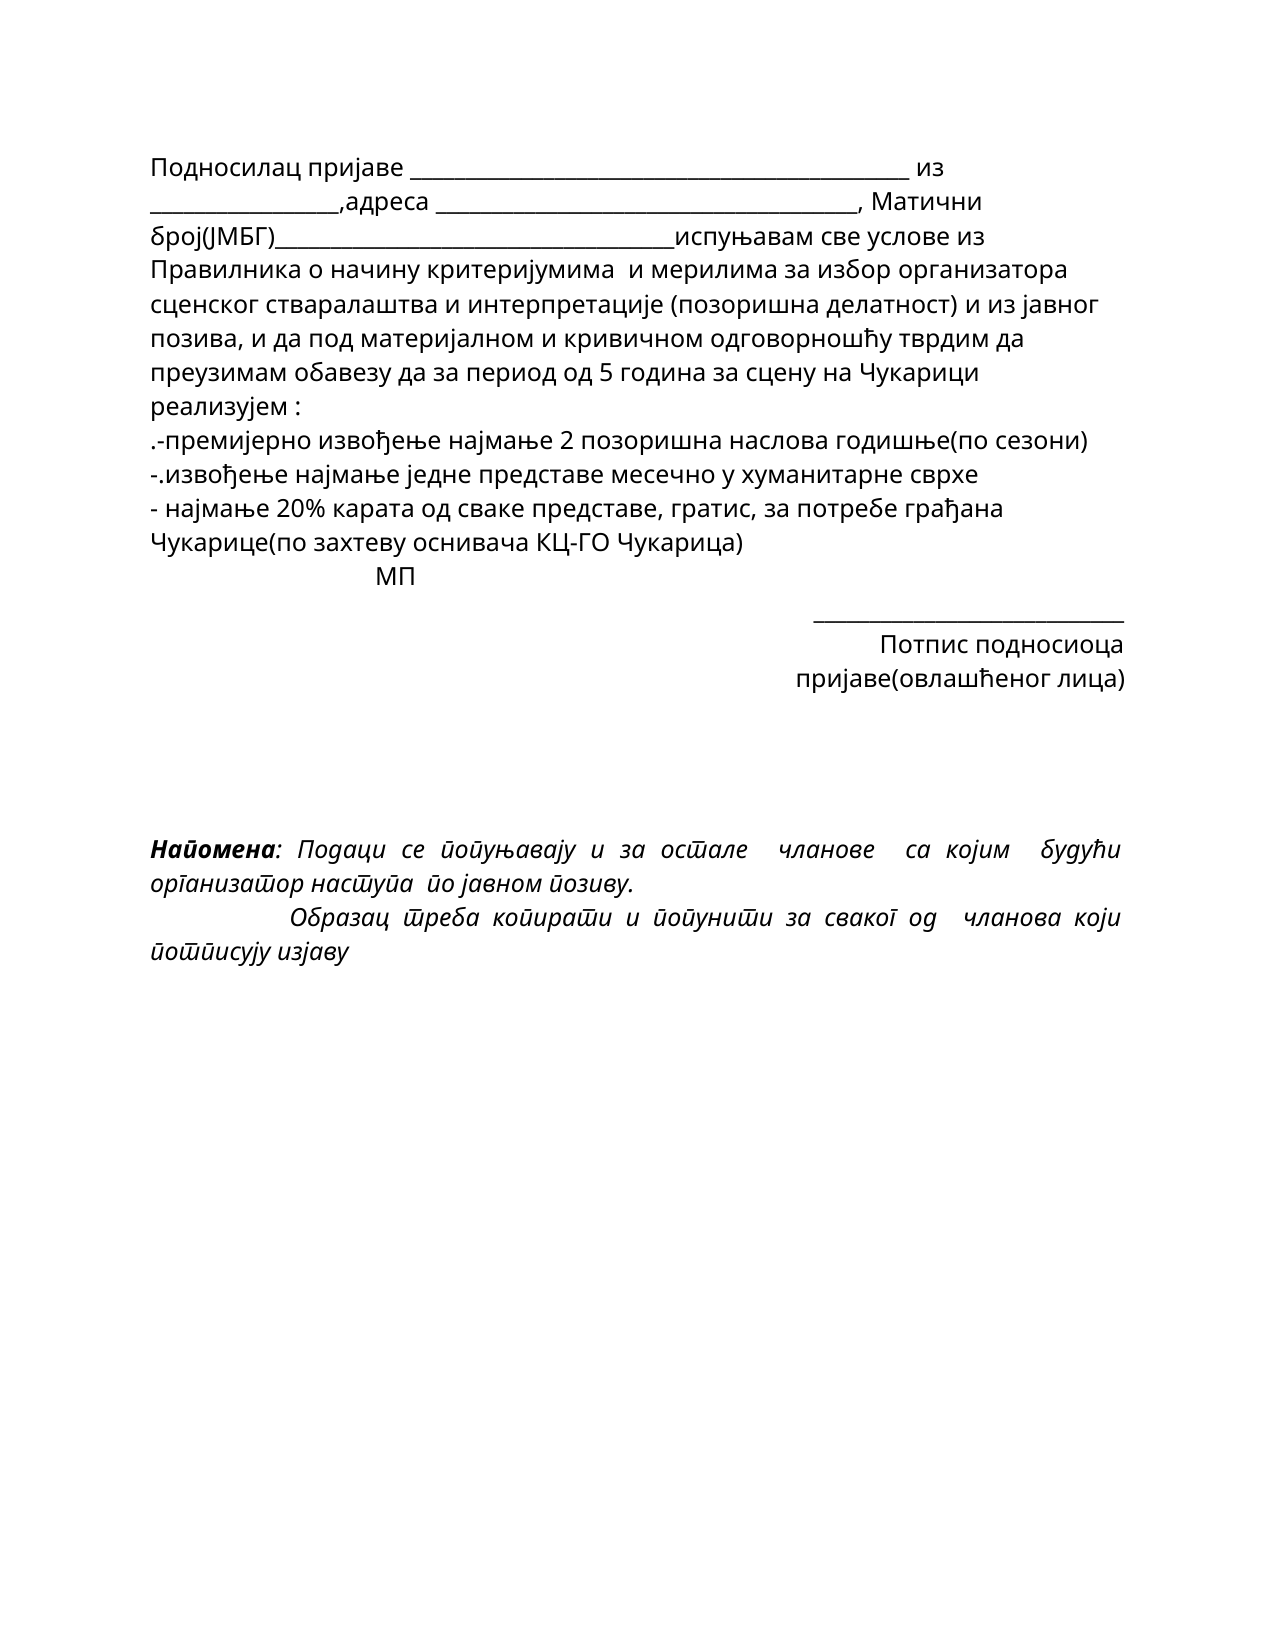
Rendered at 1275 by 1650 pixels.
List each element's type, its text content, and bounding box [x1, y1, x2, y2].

text Напомена: Подаци се попуњавају и за остале чланове са којим будући организатор наступа по јавном позиву. [150, 831, 1125, 899]
text МП [150, 559, 1125, 593]
text Потпис подносиоца пријаве(овлашћеног лица) [150, 627, 1125, 695]
text Образац треба копирати и попунити за сваког од чланова који потписују изјаву [150, 899, 1125, 967]
text ____________________________ [150, 593, 1125, 627]
text - најмање 20% карата од сваке представе, гратис, за потребе грађана Чукарице(по захтеву оснивача КЦ-ГО Чукарица) [150, 491, 1125, 559]
text .-премијерно извођење најмање 2 позоришна наслова годишње(по сезони) [150, 422, 1125, 457]
text -.извођење најмање једне представе месечно у хуманитарне сврхе [150, 457, 1125, 491]
text Подносилац пријаве _____________________________________________ из _________________,адреса ______________________________________, Матични број(ЈМБГ)____________________________________испуњавам све услове из Правилника о начину критеријумима и мерилима за избор организатора сценског стваралаштва и интерпретације (позоришна делатност) и из јавног позива, и да под материјалном и кривичном одговорношћу тврдим да преузимам обавезу да за период од 5 година за сцену на Чукарици реализујем : [150, 150, 1125, 422]
